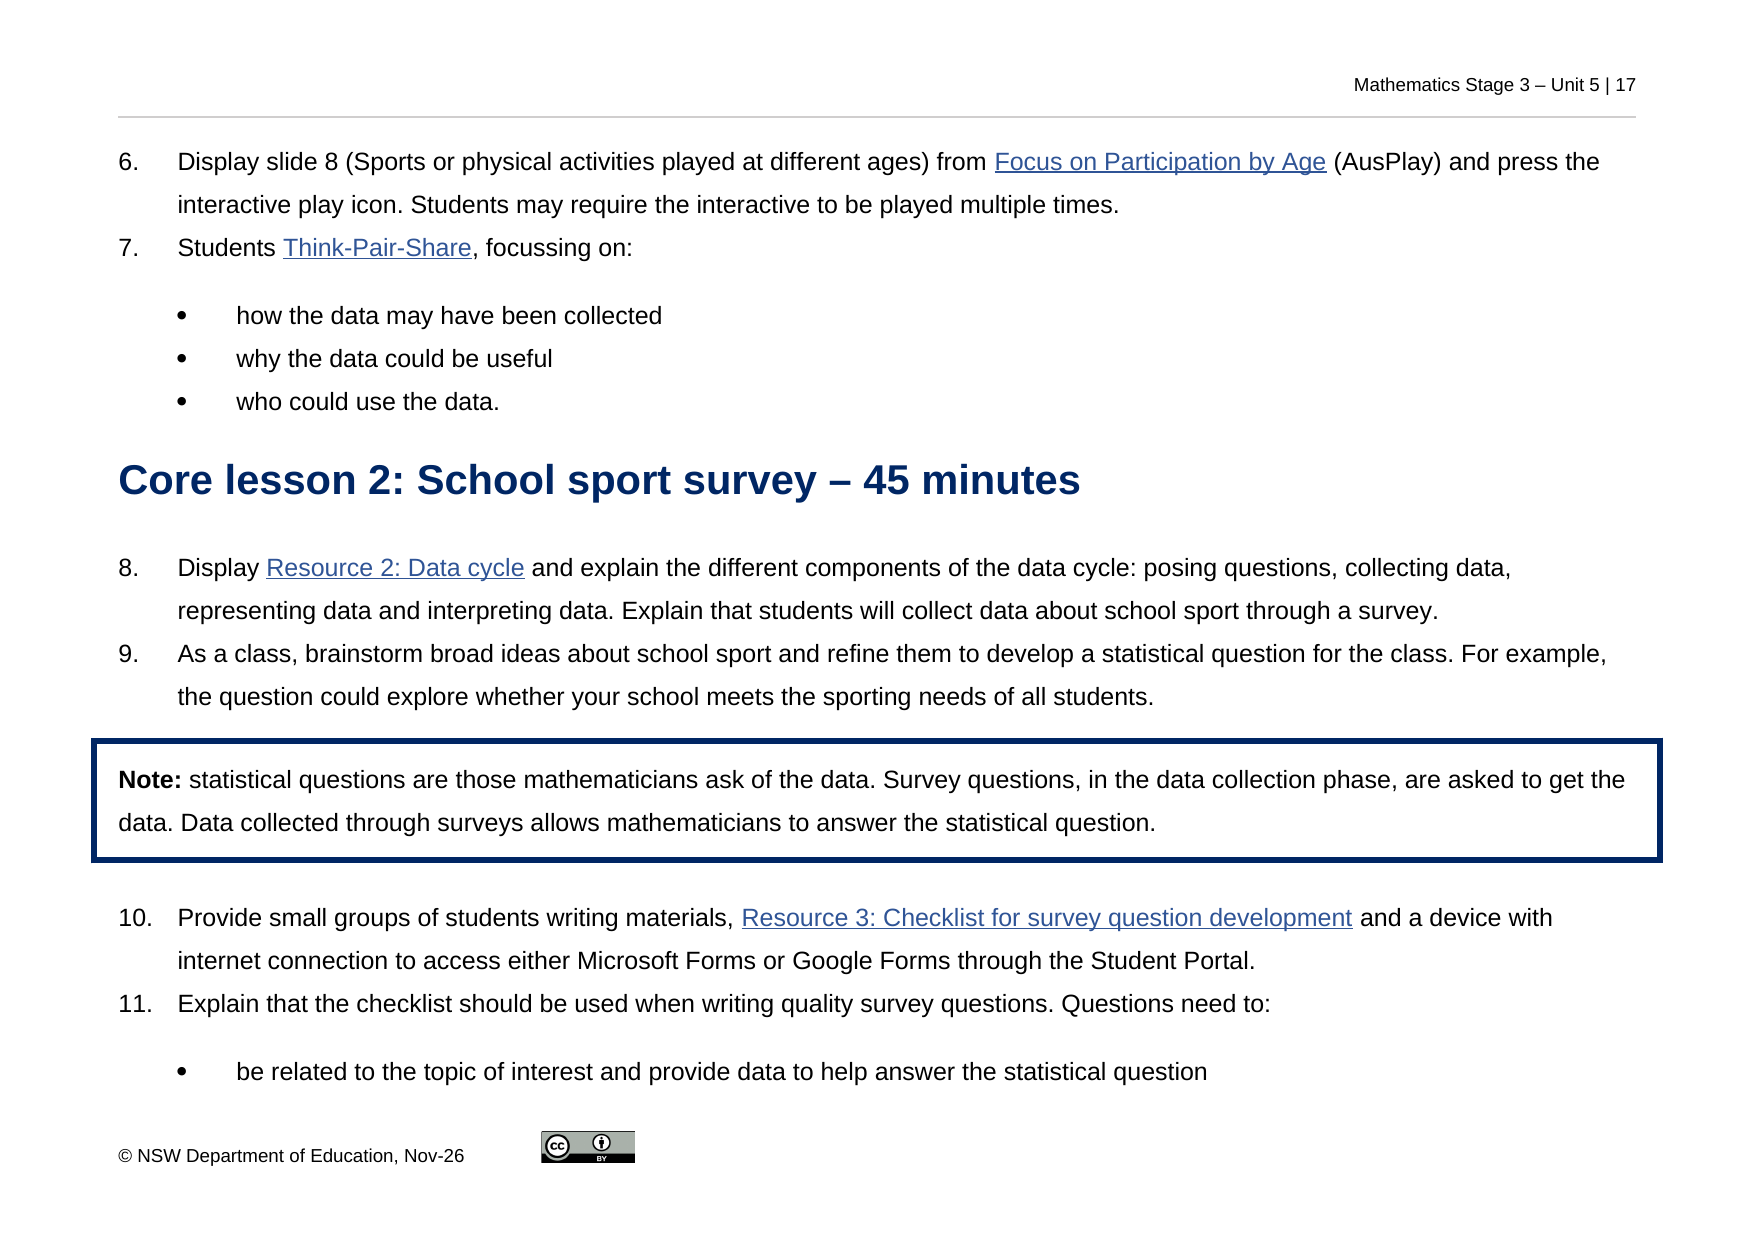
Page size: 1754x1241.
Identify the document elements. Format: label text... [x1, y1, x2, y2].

list Display slide 8 (Sports or physical activities played at different ages) from Focus on Participation by Age (AusPlay) and press the interactive play icon. Students may require the interactive to be played multiple times. [118, 147, 1636, 218]
text Note: statistical questions are those mathematicians ask of the data. Survey questions, in the data collection phase, are asked to get the data. Data collected through surveys allows mathematicians to answer the statistical question. [97, 744, 1657, 857]
picture [541, 1131, 635, 1163]
list As a class, brainstorm broad ideas about school sport and refine them to develop a statistical question for the class. For example, the question could explore whether your school meets the sporting needs of all students. [118, 639, 1636, 711]
list Provide small groups of students writing materials, Resource 3: Checklist for survey question development and a device with internet connection to access either Microsoft Forms or Google Forms through the Student Portal. [118, 903, 1636, 975]
subtitle Core lesson 2: School sport survey – 45 minutes [118, 456, 1636, 503]
list Explain that the checklist should be used when writing quality survey questions. Questions need to: [118, 989, 1636, 1018]
list Students Think-Pair-Share, focussing on: [118, 233, 1636, 262]
list be related to the topic of interest and provide data to help answer the statistical question [177, 1057, 1636, 1086]
list why the data could be useful [177, 344, 1636, 373]
list how the data may have been collected [177, 301, 1636, 330]
list who could use the data. [177, 387, 1636, 416]
list Display Resource 2: Data cycle and explain the different components of the data cycle: posing questions, collecting data, representing data and interpreting data. Explain that students will collect data about school sport through a survey. [118, 552, 1636, 624]
